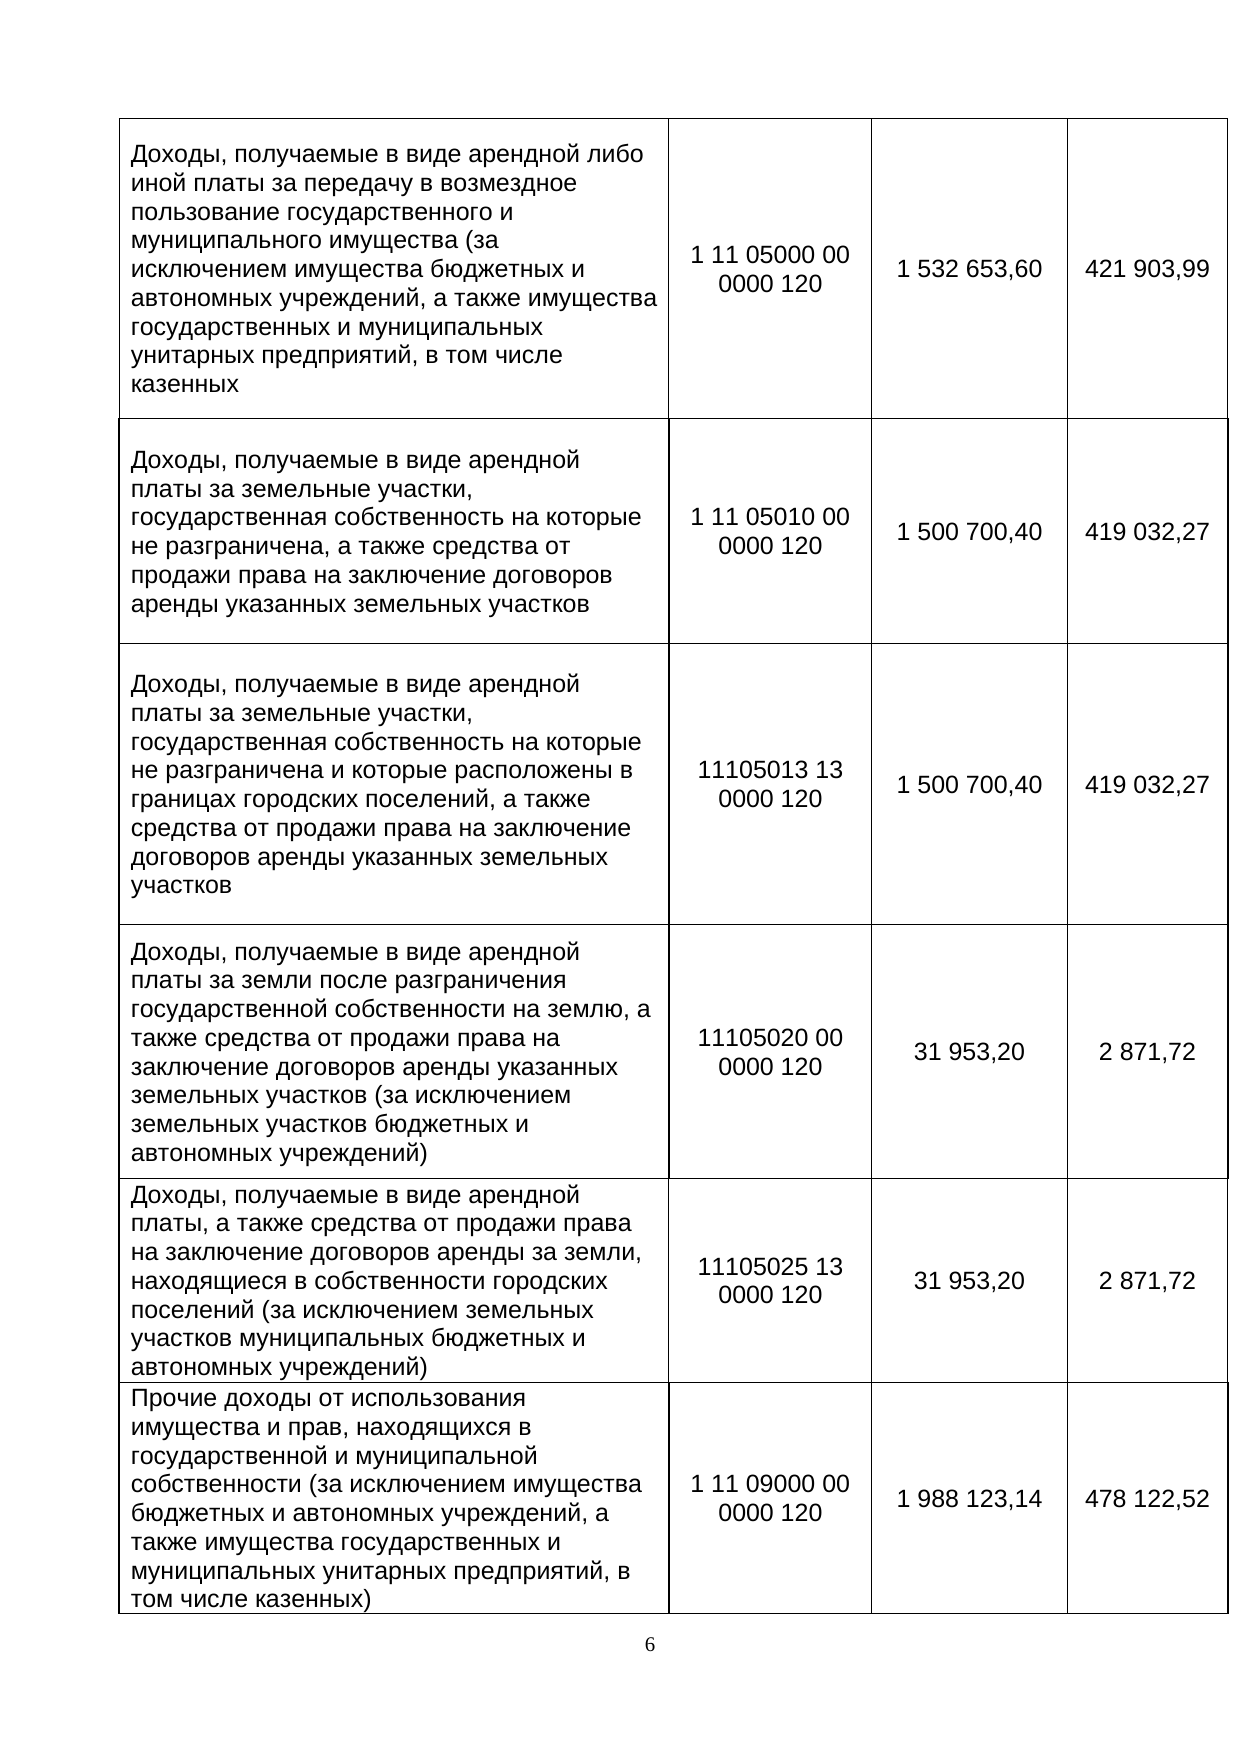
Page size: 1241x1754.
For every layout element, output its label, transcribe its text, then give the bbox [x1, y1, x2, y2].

table_cell 11105013 13 0000 120 [670, 644, 871, 924]
table_cell 1 11 09000 00 0000 120 [670, 1383, 871, 1613]
table_cell 2 871,72 [1068, 1179, 1227, 1382]
table_cell 1 11 05010 00 0000 120 [670, 419, 871, 643]
table_cell Прочие доходы от использования имущества и прав, находящихся в государственной и муниципальной собственности (за исключением имущества бюджетных и автономных учреждений, а также имущества государственных и муниципальных унитарных предприятий, в том числе казенных) [120, 1383, 668, 1613]
table_cell Доходы, получаемые в виде арендной платы за земельные участки, государственная собственность на которые не разграничена, а также средства от продажи права на заключение договоров аренды указанных земельных участков [120, 419, 668, 643]
table_cell 31 953,20 [872, 925, 1067, 1177]
table_cell 31 953,20 [872, 1179, 1067, 1382]
table_cell 11105020 00 0000 120 [670, 925, 871, 1177]
table_cell 478 122,52 [1068, 1383, 1227, 1613]
table_cell 419 032,27 [1068, 644, 1227, 924]
table_cell Доходы, получаемые в виде арендной платы, а также средства от продажи права на заключение договоров аренды за земли, находящиеся в собственности городских поселений (за исключением земельных участков муниципальных бюджетных и автономных учреждений) [120, 1179, 668, 1382]
table_cell 1 500 700,40 [872, 419, 1067, 643]
table_cell Доходы, получаемые в виде арендной платы за земли после разграничения государственной собственности на землю, а также средства от продажи права на заключение договоров аренды указанных земельных участков (за исключением земельных участков бюджетных и автономных учреждений) [120, 925, 668, 1177]
table_cell 11105025 13 0000 120 [669, 1179, 871, 1382]
table_cell 1 500 700,40 [872, 644, 1067, 924]
table_cell 2 871,72 [1068, 925, 1227, 1177]
table_cell 1 988 123,14 [872, 1383, 1067, 1613]
table_cell Доходы, получаемые в виде арендной либо иной платы за передачу в возмездное пользование государственного и муниципального имущества (за исключением имущества бюджетных и автономных учреждений, а также имущества государственных и муниципальных унитарных предприятий, в том числе казенных [120, 119, 668, 418]
table_cell Доходы, получаемые в виде арендной платы за земельные участки, государственная собственность на которые не разграничена и которые расположены в границах городских поселений, а также средства от продажи права на заключение договоров аренды указанных земельных участков [120, 644, 668, 924]
table_cell 1 11 05000 00 0000 120 [669, 119, 871, 418]
table_cell 419 032,27 [1068, 419, 1227, 643]
table_cell 1 532 653,60 [872, 119, 1067, 418]
table_cell 421 903,99 [1068, 119, 1227, 418]
